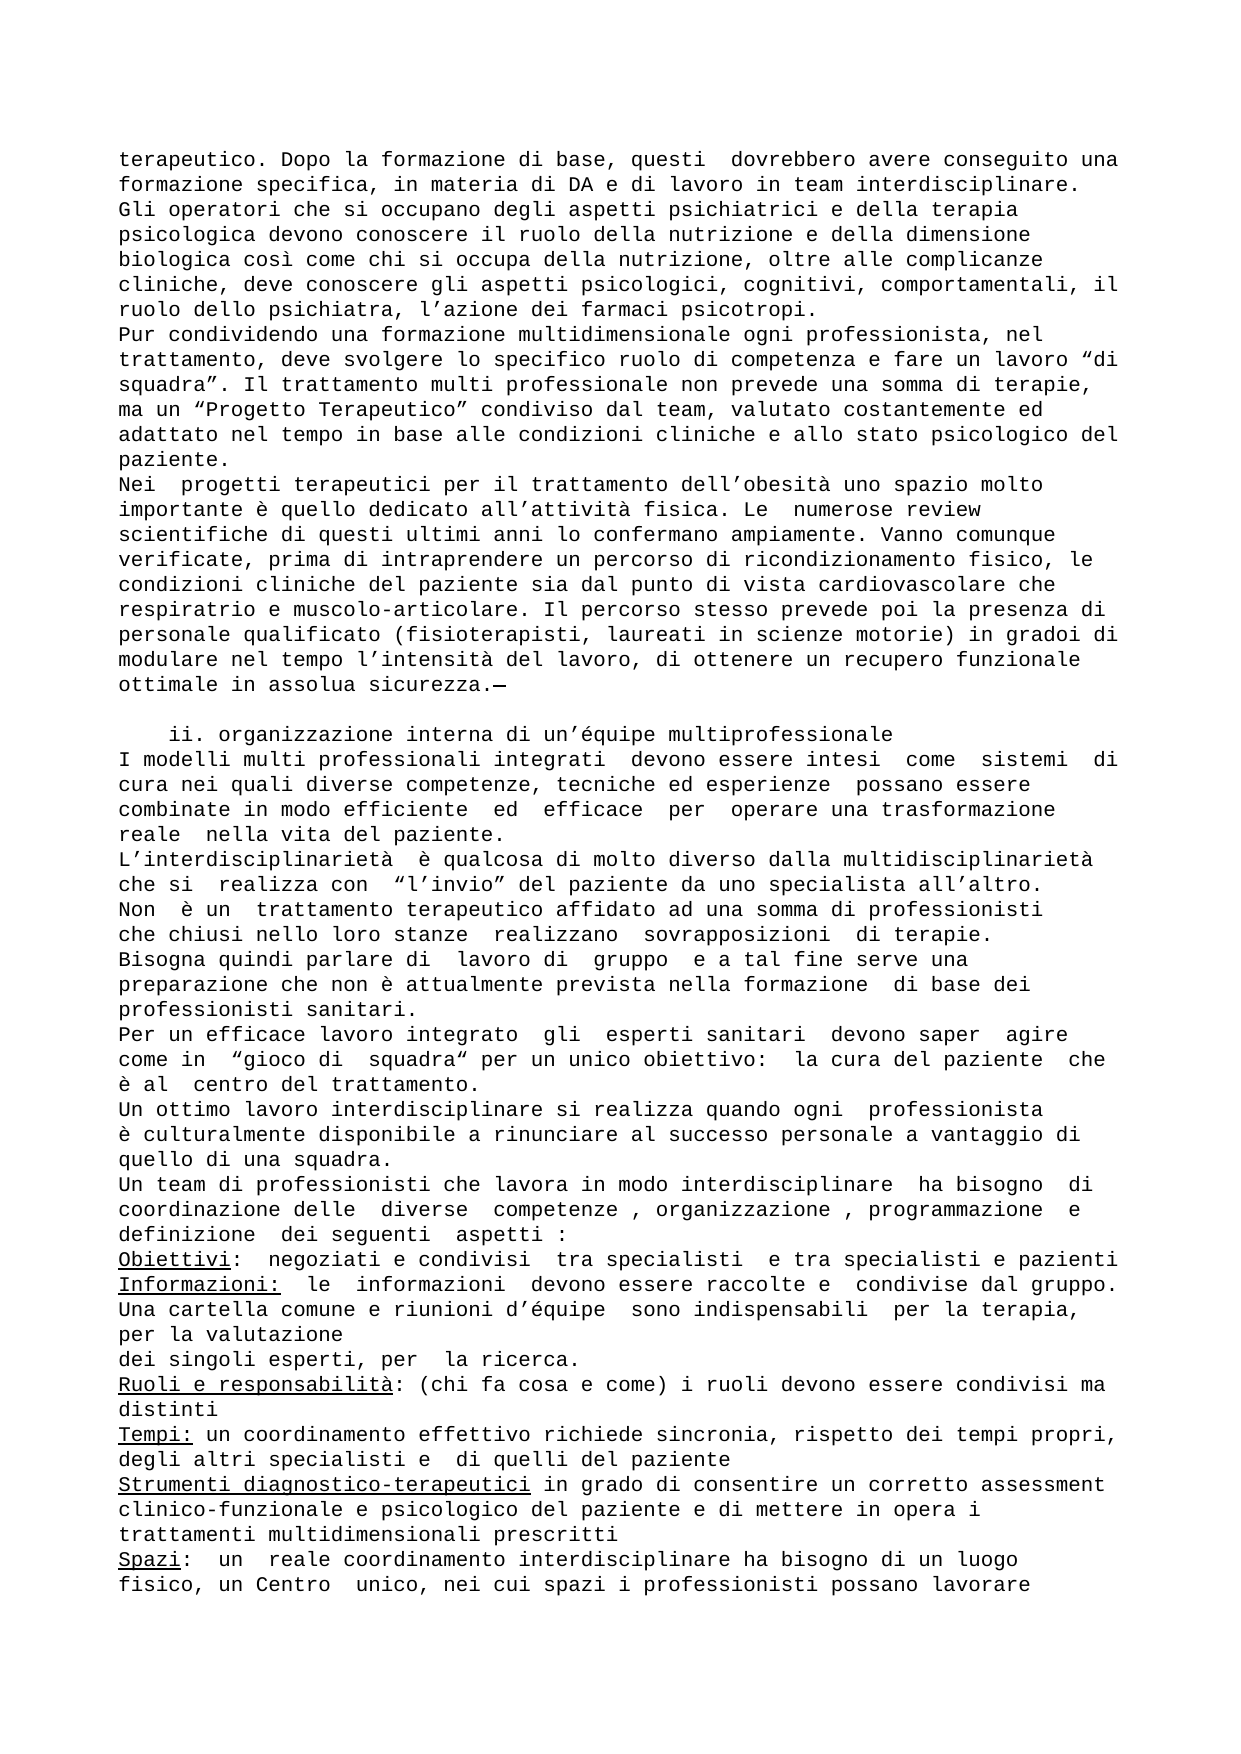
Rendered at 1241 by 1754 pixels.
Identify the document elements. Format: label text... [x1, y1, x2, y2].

text L’interdisciplinarietà è qualcosa di molto diverso dalla multidisciplinarietà che si realizza con “l’invio” del paziente da uno specialista all’altro. [118, 848, 1122, 898]
text dei singoli esperti, per la ricerca. [118, 1348, 1122, 1373]
text Nei progetti terapeutici per il trattamento dell’obesità uno spazio molto importante è quello dedicato all’attività fisica. Le numerose review scientifiche di questi ultimi anni lo confermano ampiamente. Vanno comunque verificate, prima di intraprendere un percorso di ricondizionamento fisico, le condizioni cliniche del paziente sia dal punto di vista cardiovascolare che respiratrio e muscolo-articolare. Il percorso stesso prevede poi la presenza di personale qualificato (fisioterapisti, laureati in scienze motorie) in gradoi di modulare nel tempo l’intensità del lavoro, di ottenere un recupero funzionale ottimale in assolua sicurezza. [118, 473, 1122, 698]
text Obiettivi: negoziati e condivisi tra specialisti e tra specialisti e pazienti [118, 1248, 1122, 1273]
text è culturalmente disponibile a rinunciare al successo personale a vantaggio di [118, 1123, 1122, 1148]
text che chiusi nello loro stanze realizzano sovrapposizioni di terapie. [118, 923, 1122, 948]
text Per un efficace lavoro integrato gli esperti sanitari devono saper agire come in “gioco di squadra“ per un unico obiettivo: la cura del paziente che è al centro del trattamento. [118, 1023, 1122, 1098]
text Spazi: un reale coordinamento interdisciplinare ha bisogno di un luogo [118, 1548, 1122, 1573]
text ii. organizzazione interna di un’équipe multiprofessionale [118, 723, 1122, 748]
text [118, 148, 1122, 198]
text degli altri specialisti e di quelli del paziente [118, 1448, 1122, 1473]
text Gli operatori che si occupano degli aspetti psichiatrici e della terapia psicologica devono conoscere il ruolo della nutrizione e della dimensione biologica così come chi si occupa della nutrizione, oltre alle complicanze cliniche, deve conoscere gli aspetti psicologici, cognitivi, comportamentali, il ruolo dello psichiatra, l’azione dei farmaci psicotropi. [118, 198, 1122, 323]
text Un team di professionisti che lavora in modo interdisciplinare ha bisogno di coordinazione delle diverse competenze , organizzazione , programmazione e definizione dei seguenti aspetti : [118, 1173, 1122, 1248]
text Un ottimo lavoro interdisciplinare si realizza quando ogni professionista [118, 1098, 1122, 1123]
text fisico, un Centro unico, nei cui spazi i professionisti possano lavorare [118, 1573, 1122, 1598]
text Strumenti diagnostico-terapeutici in grado di consentire un corretto assessment clinico-funzionale e psicologico del paziente e di mettere in opera i trattamenti multidimensionali prescritti [118, 1473, 1122, 1548]
text Ruoli e responsabilità: (chi fa cosa e come) i ruoli devono essere condivisi ma distinti [118, 1373, 1122, 1423]
text Informazioni: le informazioni devono essere raccolte e condivise dal gruppo. Una cartella comune e riunioni d’équipe sono indispensabili per la terapia, per la valutazione [118, 1273, 1122, 1348]
text quello di una squadra. [118, 1148, 1122, 1173]
text Pur condividendo una formazione multidimensionale ogni professionista, nel trattamento, deve svolgere lo specifico ruolo di competenza e fare un lavoro “di squadra”. Il trattamento multi professionale non prevede una somma di terapie, ma un “Progetto Terapeutico” condiviso dal team, valutato costantemente ed adattato nel tempo in base alle condizioni cliniche e allo stato psicologico del paziente. [118, 323, 1122, 473]
text Tempi: un coordinamento effettivo richiede sincronia, rispetto dei tempi propri, [118, 1423, 1122, 1448]
text Bisogna quindi parlare di lavoro di gruppo e a tal fine serve una preparazione che non è attualmente prevista nella formazione di base dei professionisti sanitari. [118, 948, 1122, 1023]
text I modelli multi professionali integrati devono essere intesi come sistemi di cura nei quali diverse competenze, tecniche ed esperienze possano essere combinate in modo efficiente ed efficace per operare una trasformazione reale nella vita del paziente. [118, 748, 1122, 848]
text Non è un trattamento terapeutico affidato ad una somma di professionisti [118, 898, 1122, 923]
